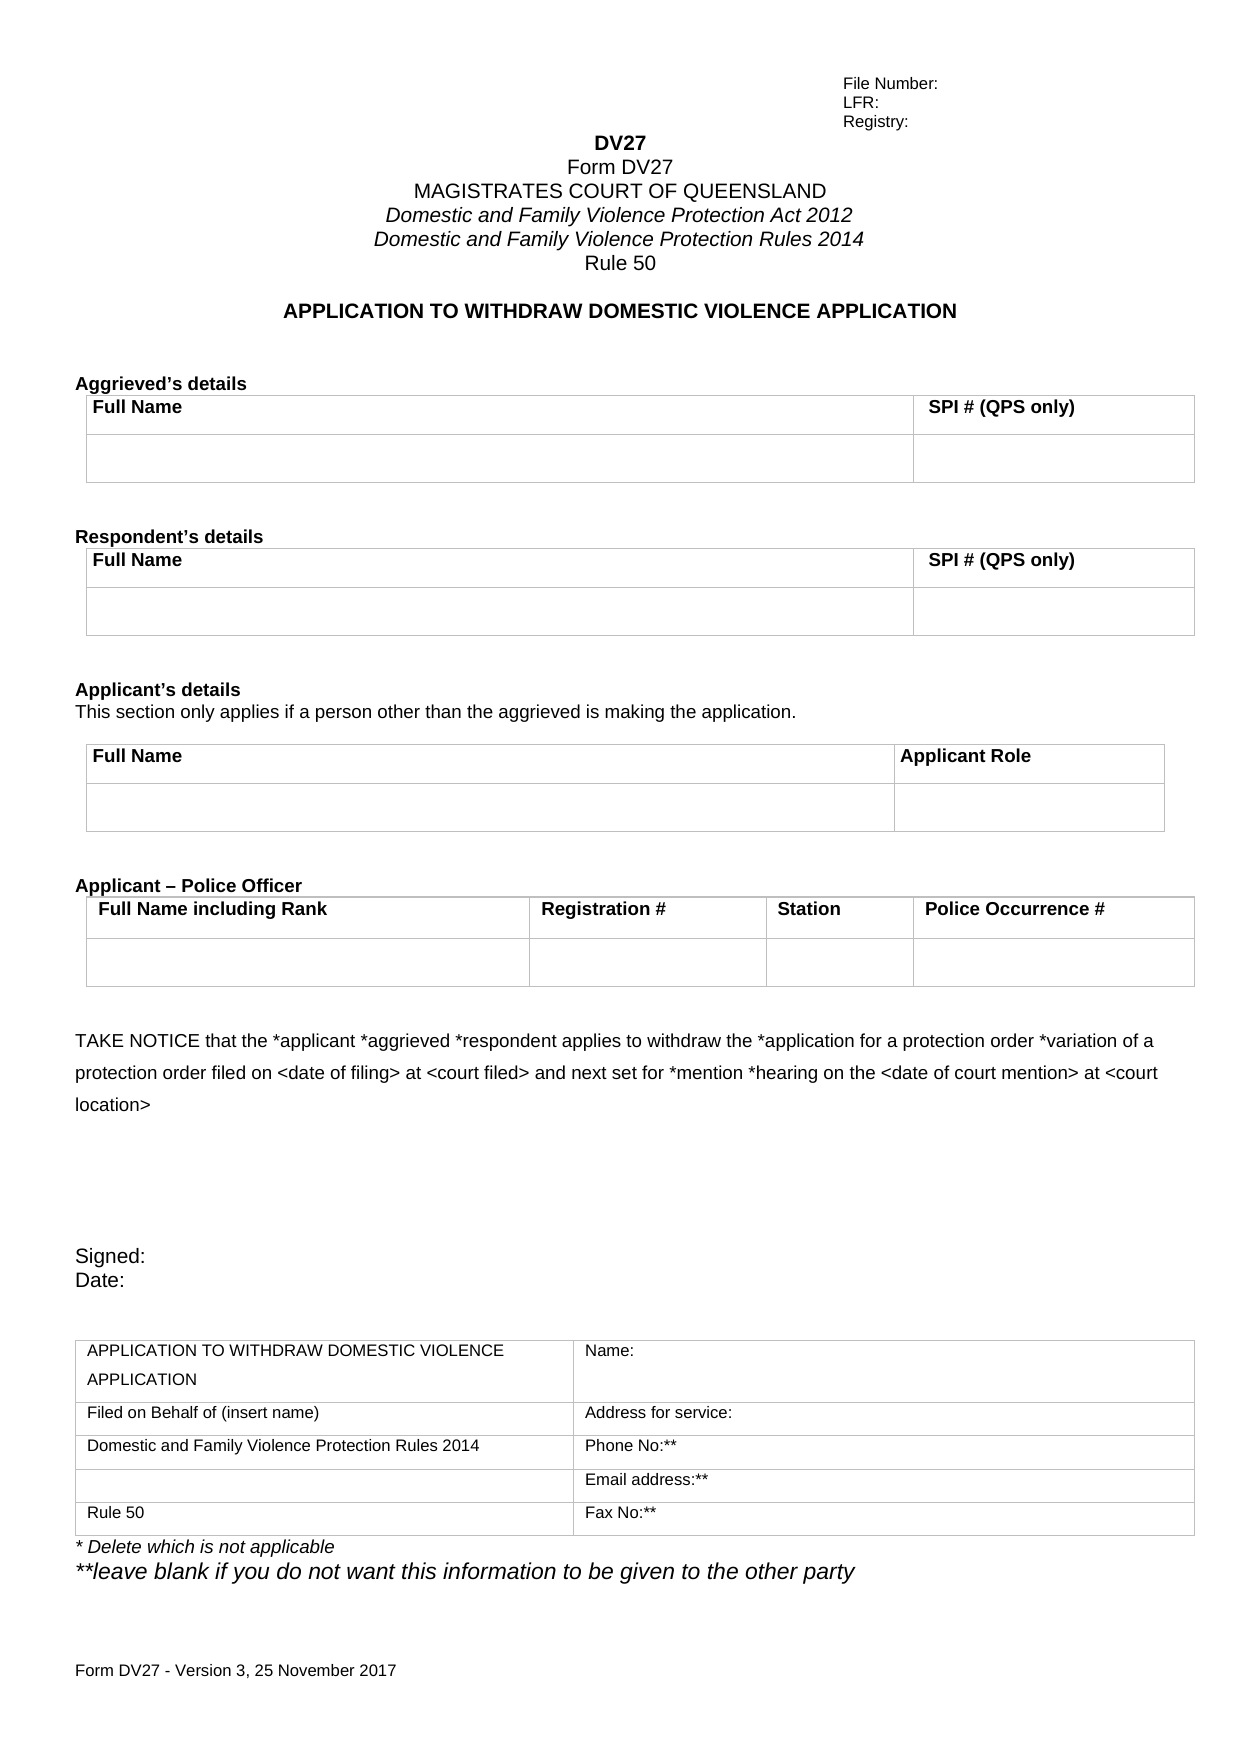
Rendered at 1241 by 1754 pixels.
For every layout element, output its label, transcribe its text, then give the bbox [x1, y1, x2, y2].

text This section only applies if a person other than the aggrieved is making the application. [75, 700, 1165, 722]
text Signed: [75, 1244, 1165, 1268]
text Domestic and Family Violence Protection Act 2012 [75, 203, 1165, 227]
table_cell [87, 435, 913, 482]
table_header Name: [574, 1341, 1194, 1402]
table_cell [914, 435, 1194, 482]
text Domestic and Family Violence Protection Rules 2014 [75, 227, 1165, 251]
table_cell Email address:** [574, 1470, 1194, 1502]
table_cell [914, 939, 1194, 986]
table_cell [530, 939, 766, 986]
table_header APPLICATION TO WITHDRAW DOMESTIC VIOLENCE APPLICATION [76, 1341, 573, 1402]
table_header Full Name [87, 549, 913, 587]
table_cell Address for service: [574, 1403, 1194, 1435]
table_header Applicant Role [895, 745, 1164, 783]
table_cell Rule 50 [76, 1503, 573, 1535]
table_header SPI # (QPS only) [914, 396, 1194, 434]
text Respondent’s details [75, 526, 1165, 548]
table_cell [767, 939, 913, 986]
text * Delete which is not applicable [75, 1536, 1165, 1558]
table_cell Phone No:** [574, 1436, 1194, 1468]
table_header Station [767, 898, 913, 938]
text Rule 50 [75, 251, 1165, 275]
table_header Full Name [87, 396, 913, 434]
table_cell [914, 588, 1194, 635]
text Applicant’s details [75, 679, 1165, 700]
table_header Police Occurrence # [914, 898, 1194, 938]
text APPLICATION TO WITHDRAW DOMESTIC VIOLENCE APPLICATION [75, 299, 1165, 323]
text TAKE NOTICE that the *applicant *aggrieved *respondent applies to withdraw the *application for a protection order *variation of a protection order filed on <date of filing> at <court filed> and next set for *mention *hearing on the <date of court mention> at <court location> [75, 1030, 1165, 1116]
text MAGISTRATES COURT OF QUEENSLAND [75, 179, 1165, 203]
text Form DV27 [75, 155, 1165, 179]
table_header Registration # [530, 898, 766, 938]
text Date: [75, 1268, 1165, 1292]
table_cell [87, 588, 913, 635]
table_cell [895, 784, 1164, 831]
text **leave blank if you do not want this information to be given to the other party [75, 1558, 1165, 1584]
table_cell Domestic and Family Violence Protection Rules 2014 [76, 1436, 573, 1468]
table_header Full Name including Rank [87, 898, 529, 938]
table_cell [76, 1470, 573, 1502]
table_header SPI # (QPS only) [914, 549, 1194, 587]
table_cell [87, 939, 529, 986]
table_cell Filed on Behalf of (insert name) [76, 1403, 573, 1435]
text Aggrieved’s details [75, 373, 1165, 395]
text DV27 [75, 131, 1165, 155]
table_header Full Name [87, 745, 894, 783]
table_cell Fax No:** [574, 1503, 1194, 1535]
text Applicant – Police Officer [75, 875, 1165, 896]
table_cell [87, 784, 894, 831]
